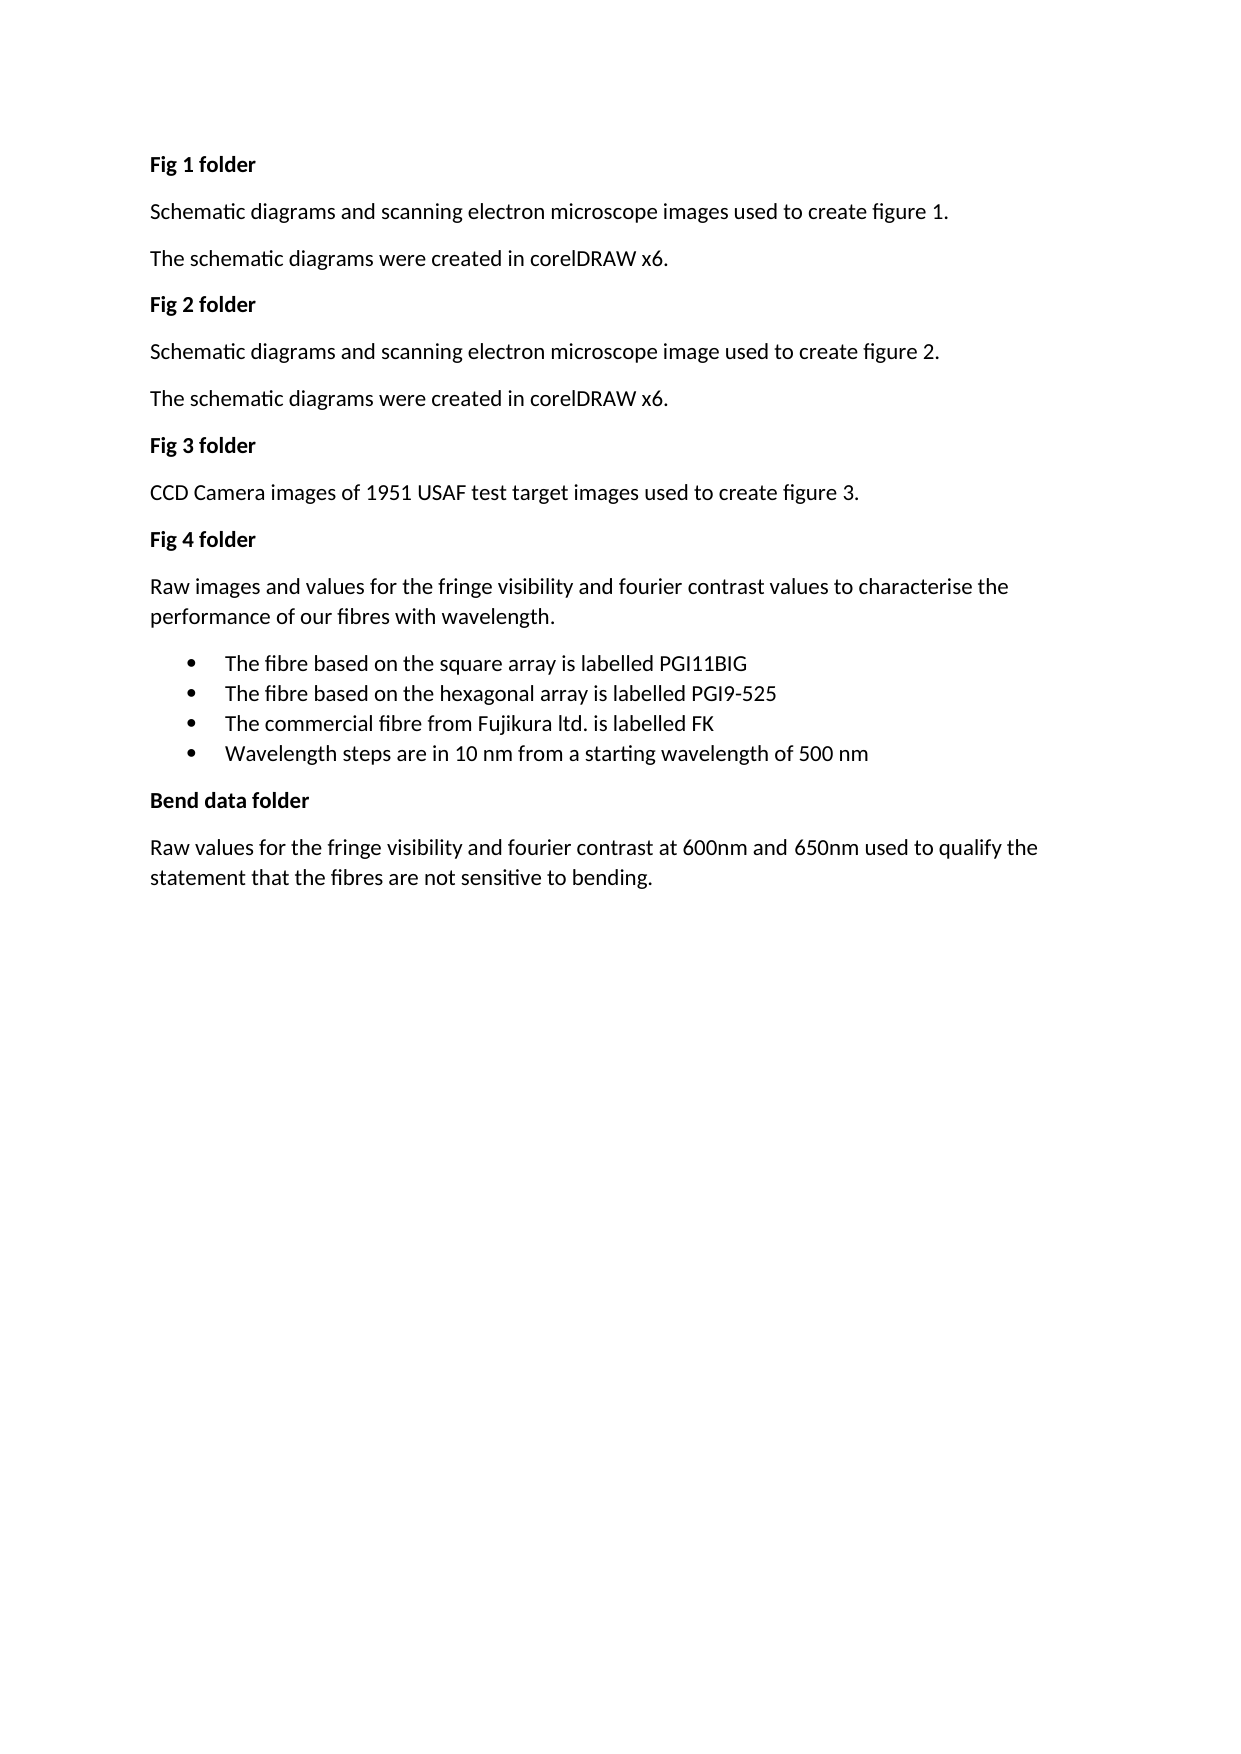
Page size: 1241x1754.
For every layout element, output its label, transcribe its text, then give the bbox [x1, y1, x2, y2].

text Raw values for the fringe visibility and fourier contrast at 600nm and 650nm used to qualify the statement that the fibres are not sensitive to bending. [150, 833, 1090, 892]
text Fig 1 folder [150, 150, 1090, 178]
list The fibre based on the hexagonal array is labelled PGI9-525 [187, 679, 1090, 707]
text Raw images and values for the fringe visibility and fourier contrast values to characterise the performance of our fibres with wavelength. [150, 572, 1090, 630]
list The commercial fibre from Fujikura ltd. is labelled FK [187, 709, 1090, 737]
text Schematic diagrams and scanning electron microscope image used to create figure 2. [150, 337, 1090, 366]
list The fibre based on the square array is labelled PGI11BIG [187, 649, 1090, 677]
text Schematic diagrams and scanning electron microscope images used to create figure 1. [150, 197, 1090, 225]
text Fig 2 folder [150, 291, 1090, 319]
text The schematic diagrams were created in corelDRAW x6. [150, 384, 1090, 412]
text The schematic diagrams were created in corelDRAW x6. [150, 244, 1090, 272]
text Fig 4 folder [150, 525, 1090, 553]
list Wavelength steps are in 10 nm from a starting wavelength of 500 nm [187, 739, 1090, 768]
text Fig 3 folder [150, 431, 1090, 459]
text CCD Camera images of 1951 USAF test target images used to create figure 3. [150, 478, 1090, 506]
text Bend data folder [150, 786, 1090, 814]
